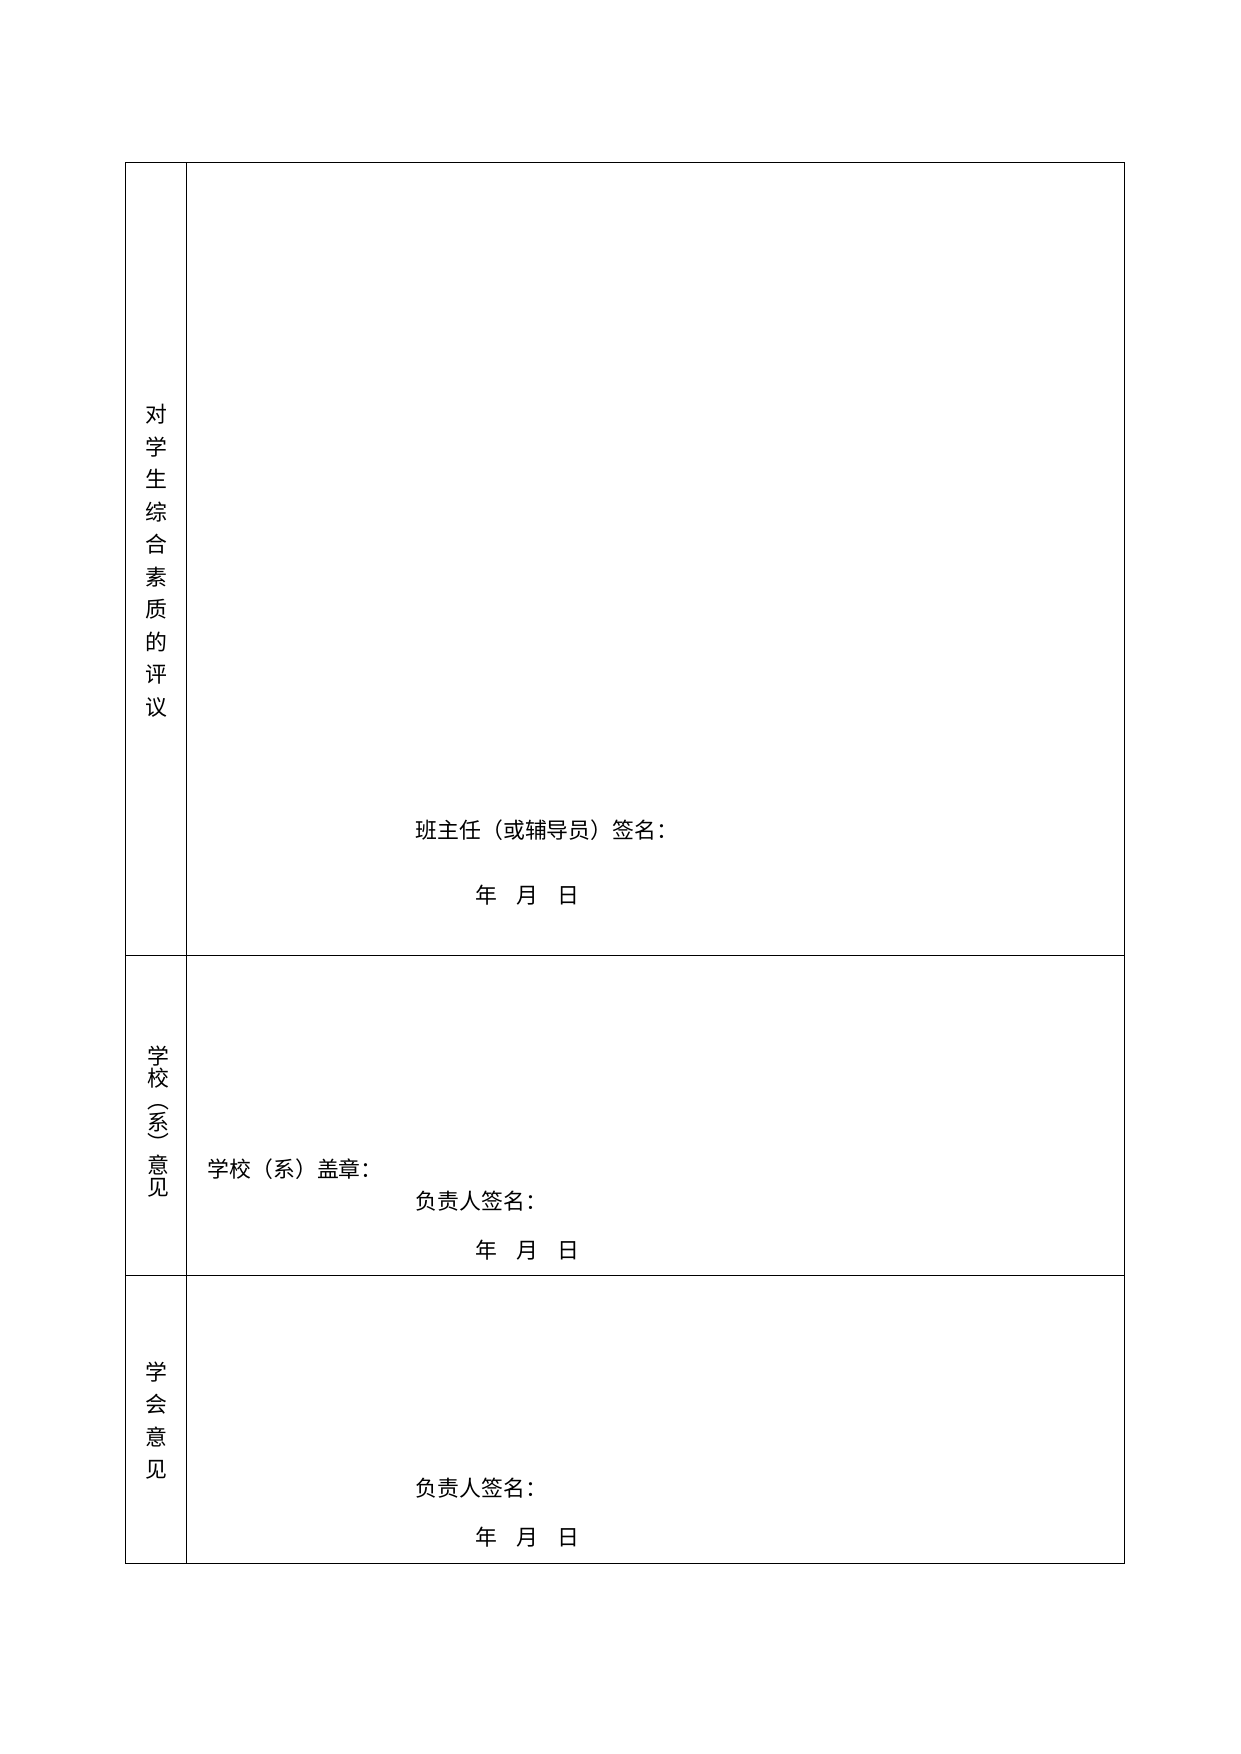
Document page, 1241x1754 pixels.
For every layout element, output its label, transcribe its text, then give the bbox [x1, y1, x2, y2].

table_cell 学会意见 [126, 1276, 186, 1563]
table_cell 对学生综合素质的评议 [126, 163, 186, 955]
table_cell 班主任（或辅导员）签名： 年 月 日 [187, 163, 1124, 955]
table_cell 学校（系）盖章： 负责人签名： 年 月 日 [187, 956, 1124, 1274]
table_cell 学校（系）意见 [126, 956, 186, 1274]
table_cell 负责人签名： 年 月 日 [187, 1276, 1124, 1563]
